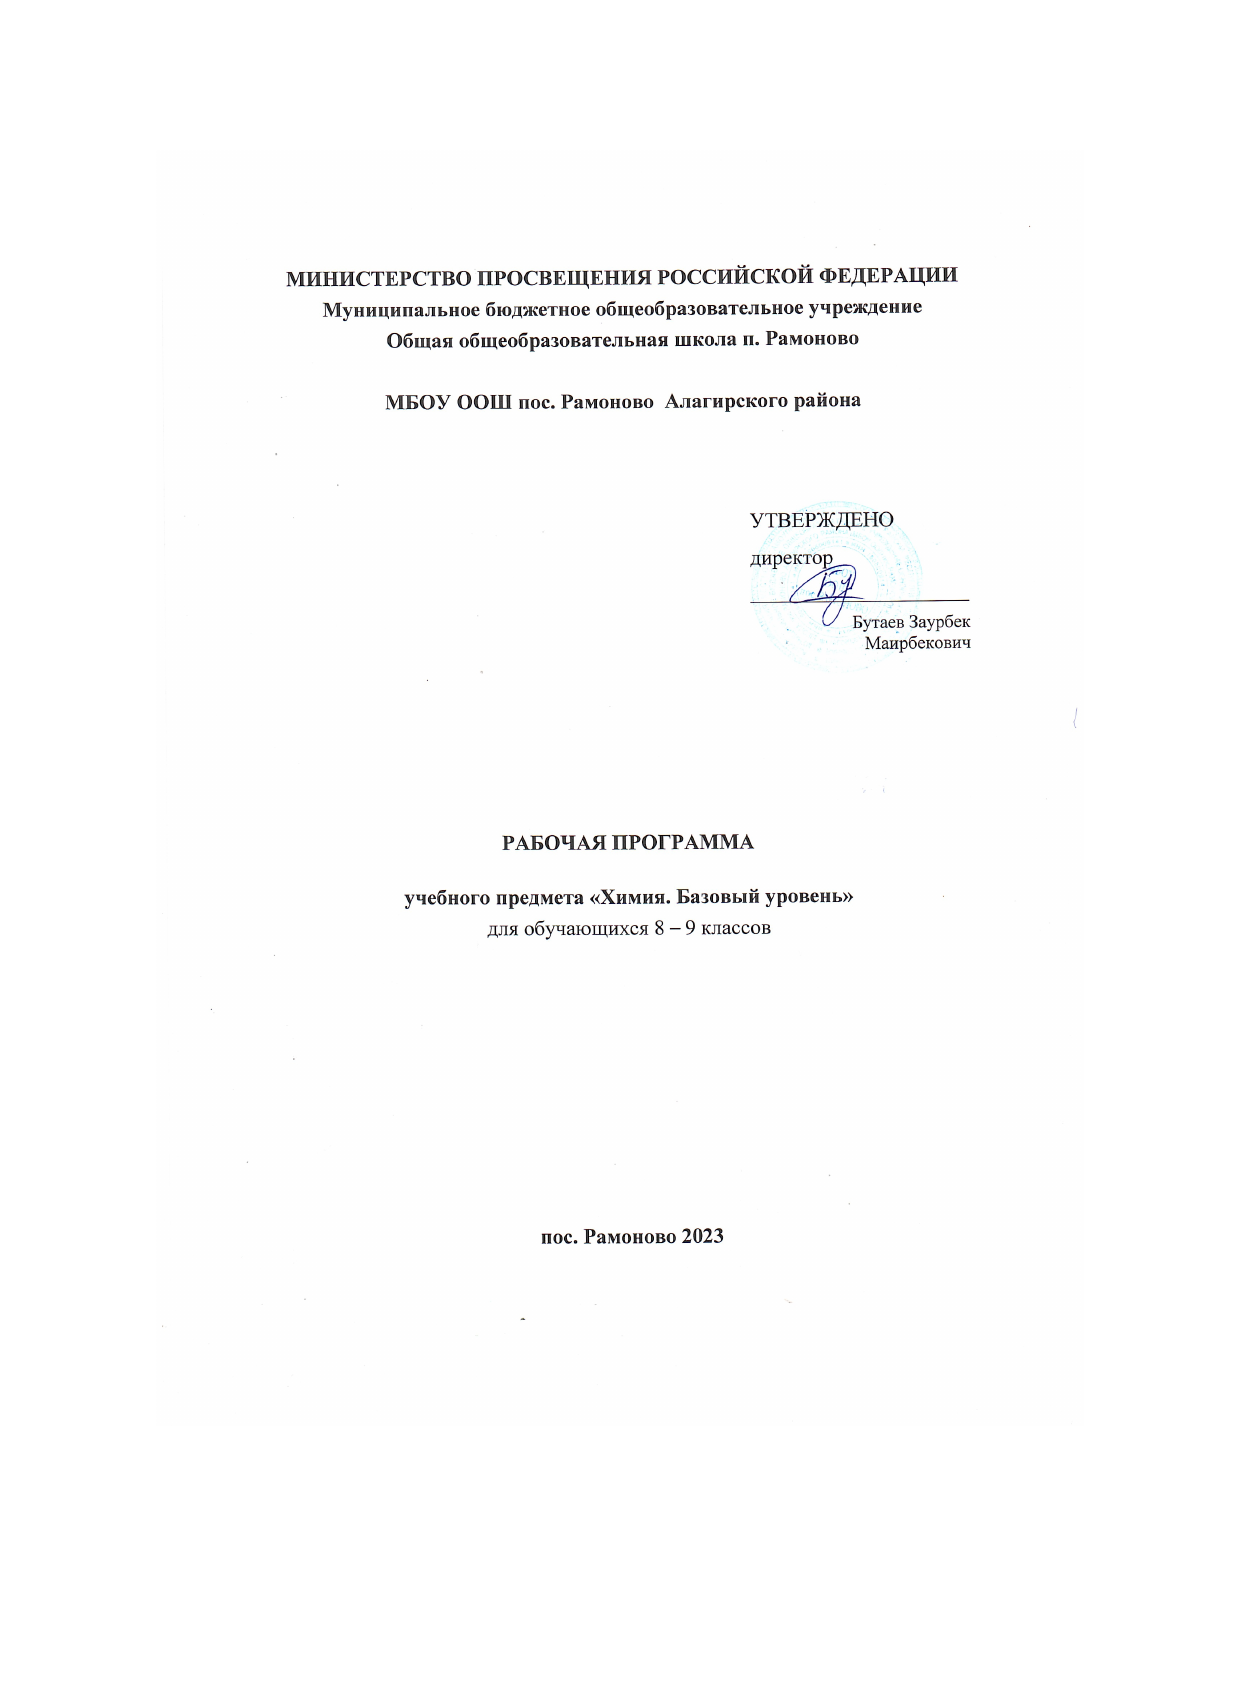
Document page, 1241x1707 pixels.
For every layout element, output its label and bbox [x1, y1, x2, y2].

picture [156, 150, 1084, 1426]
